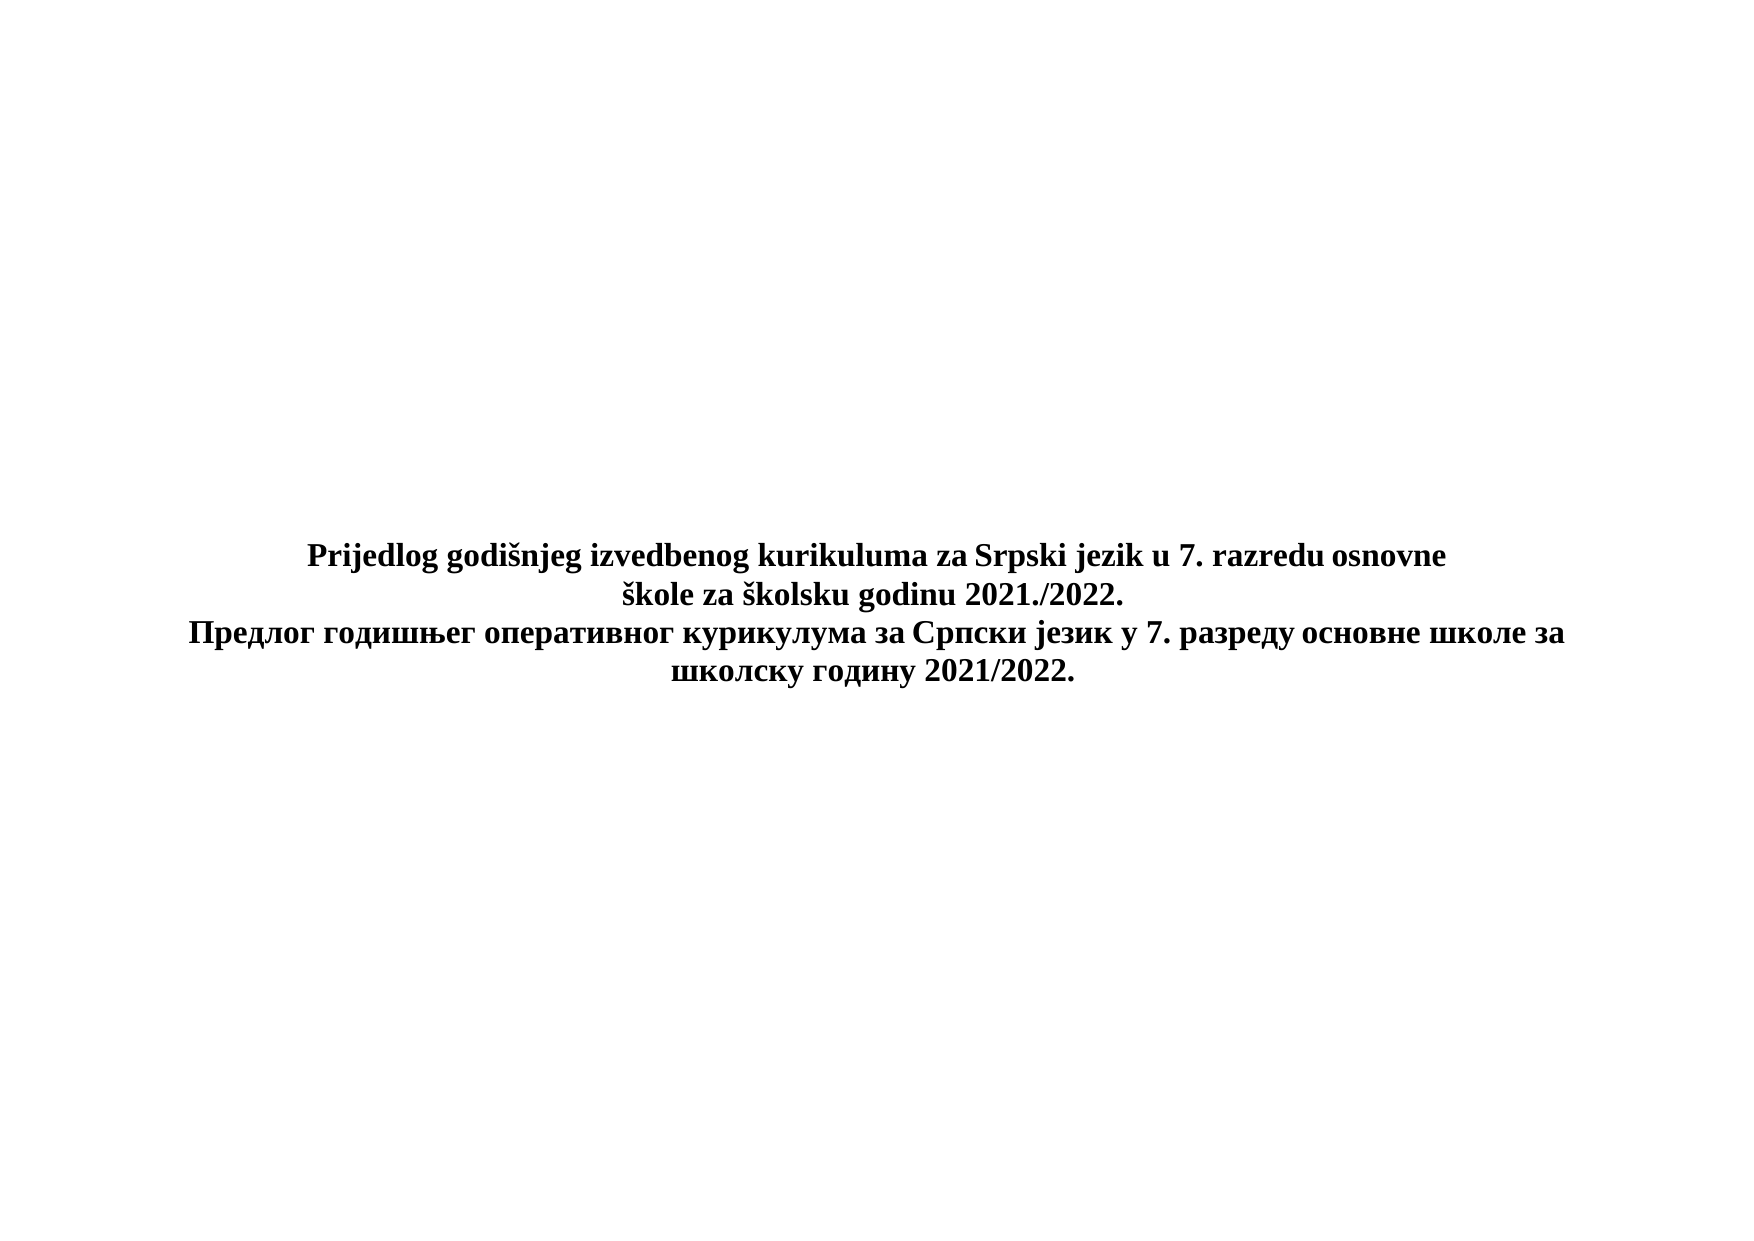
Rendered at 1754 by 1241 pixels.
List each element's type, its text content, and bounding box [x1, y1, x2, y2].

text Предлог годишњег oперативног курикулума за Српски језик у 7. разреду основне школе за школску годину 2021/2022. [148, 612, 1606, 689]
text Prijedlog godišnjeg izvedbenog kurikuluma za Srpski jezik u 7. razredu osnovne škole za školsku godinu 2021./2022. [148, 536, 1606, 612]
